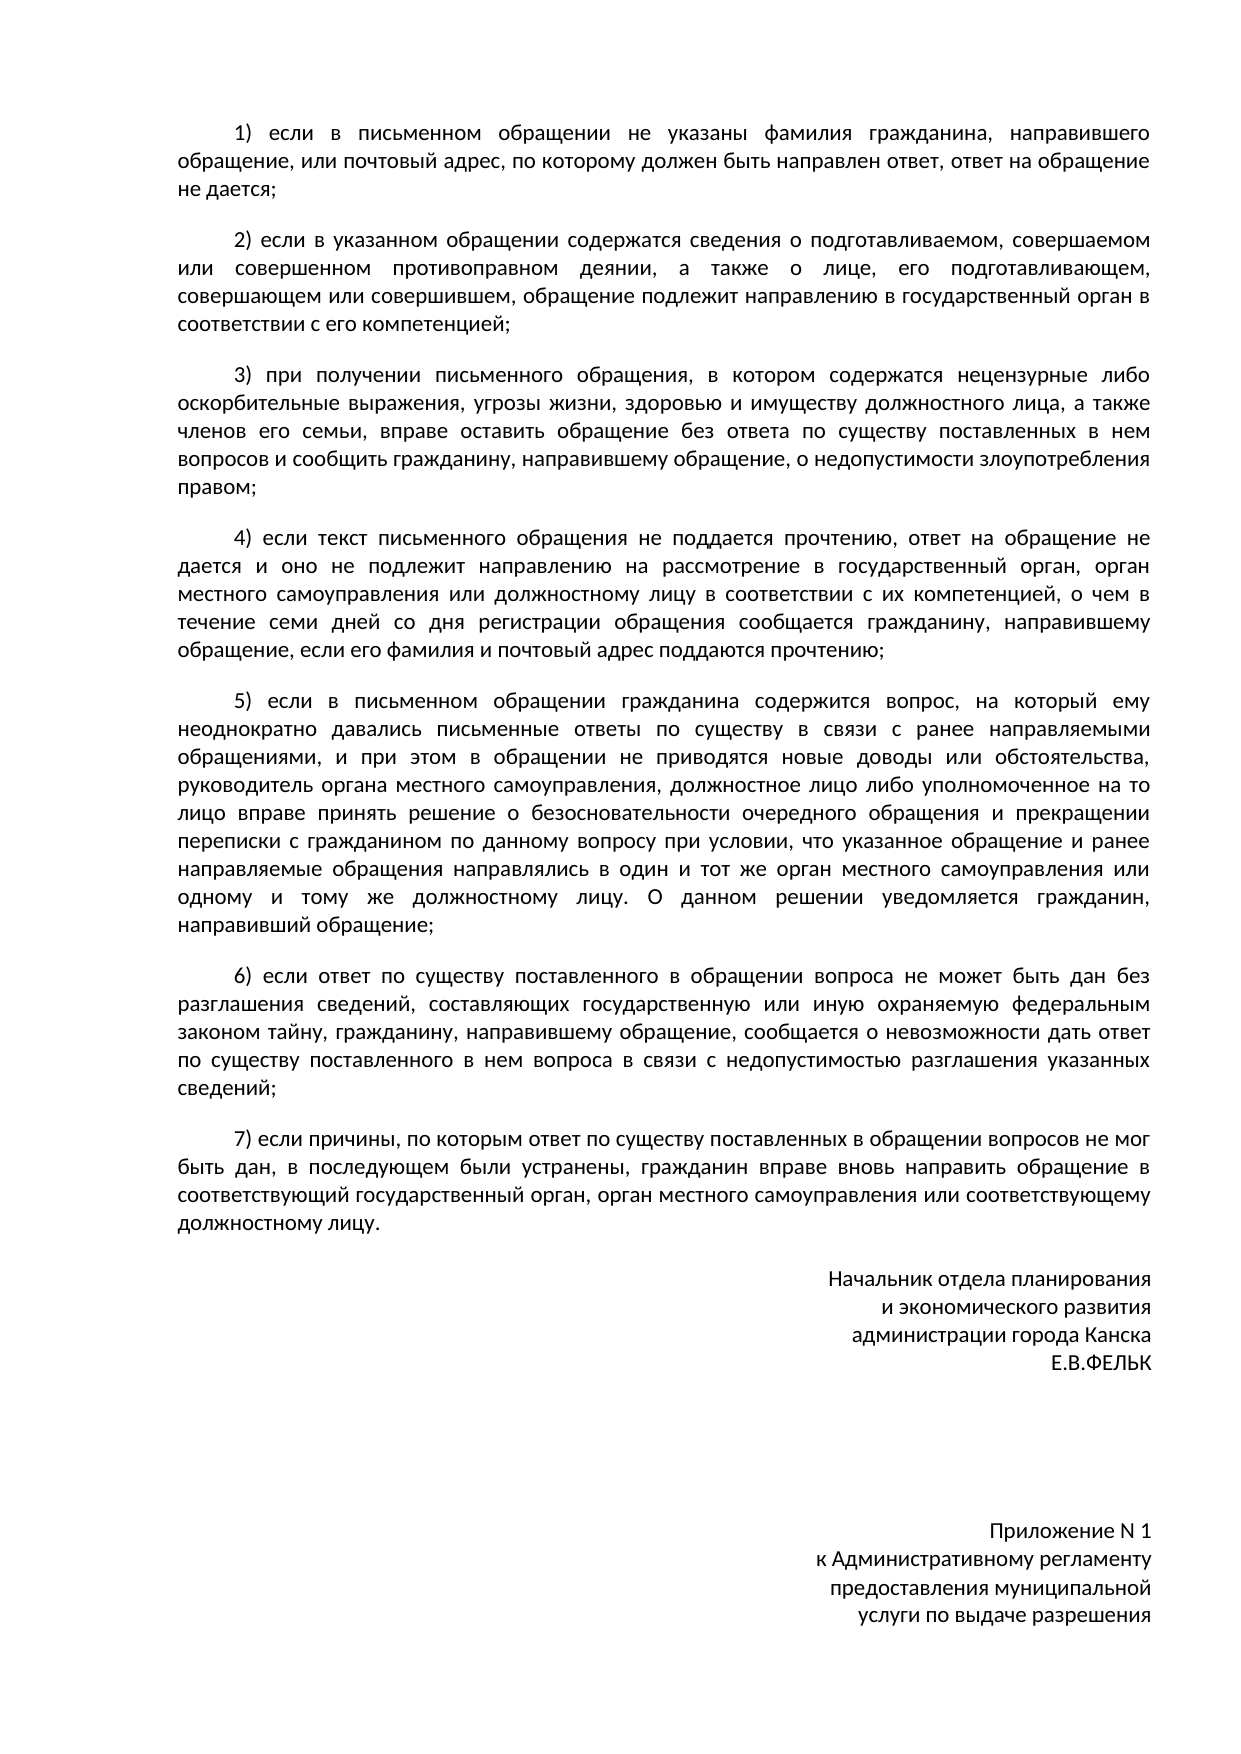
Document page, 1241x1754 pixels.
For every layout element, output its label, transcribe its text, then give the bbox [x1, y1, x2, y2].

text 4) если текст письменного обращения не поддается прочтению, ответ на обращение не дается и оно не подлежит направлению на рассмотрение в государственный орган, орган местного самоуправления или должностному лицу в соответствии с их компетенцией, о чем в течение семи дней со дня регистрации обращения сообщается гражданину, направившему обращение, если его фамилия и почтовый адрес поддаются прочтению; [177, 523, 1152, 663]
text Е.В.ФЕЛЬК [177, 1348, 1152, 1376]
text 3) при получении письменного обращения, в котором содержатся нецензурные либо оскорбительные выражения, угрозы жизни, здоровью и имуществу должностного лица, а также членов его семьи, вправе оставить обращение без ответа по существу поставленных в нем вопросов и сообщить гражданину, направившему обращение, о недопустимости злоупотребления правом; [177, 360, 1152, 500]
text администрации города Канска [177, 1320, 1152, 1348]
text 5) если в письменном обращении гражданина содержится вопрос, на который ему неоднократно давались письменные ответы по существу в связи с ранее направляемыми обращениями, и при этом в обращении не приводятся новые доводы или обстоятельства, руководитель органа местного самоуправления, должностное лицо либо уполномоченное на то лицо вправе принять решение о безосновательности очередного обращения и прекращении переписки с гражданином по данному вопросу при условии, что указанное обращение и ранее направляемые обращения направлялись в один и тот же орган местного самоуправления или одному и тому же должностному лицу. О данном решении уведомляется гражданин, направивший обращение; [177, 686, 1152, 938]
text 2) если в указанном обращении содержатся сведения о подготавливаемом, совершаемом или совершенном противоправном деянии, а также о лице, его подготавливающем, совершающем или совершившем, обращение подлежит направлению в государственный орган в соответствии с его компетенцией; [177, 225, 1152, 337]
text Начальник отдела планирования [177, 1264, 1152, 1292]
text Приложение N 1 [177, 1517, 1152, 1544]
text услуги по выдаче разрешения [177, 1601, 1152, 1629]
text и экономического развития [177, 1292, 1152, 1320]
text 6) если ответ по существу поставленного в обращении вопроса не может быть дан без разглашения сведений, составляющих государственную или иную охраняемую федеральным законом тайну, гражданину, направившему обращение, сообщается о невозможности дать ответ по существу поставленного в нем вопроса в связи с недопустимостью разглашения указанных сведений; [177, 961, 1152, 1101]
text к Административному регламенту [177, 1544, 1152, 1573]
text 7) если причины, по которым ответ по существу поставленных в обращении вопросов не мог быть дан, в последующем были устранены, гражданин вправе вновь направить обращение в соответствующий государственный орган, орган местного самоуправления или соответствующему должностному лицу. [177, 1124, 1152, 1236]
text предоставления муниципальной [177, 1573, 1152, 1601]
text 1) если в письменном обращении не указаны фамилия гражданина, направившего обращение, или почтовый адрес, по которому должен быть направлен ответ, ответ на обращение не дается; [177, 118, 1152, 202]
